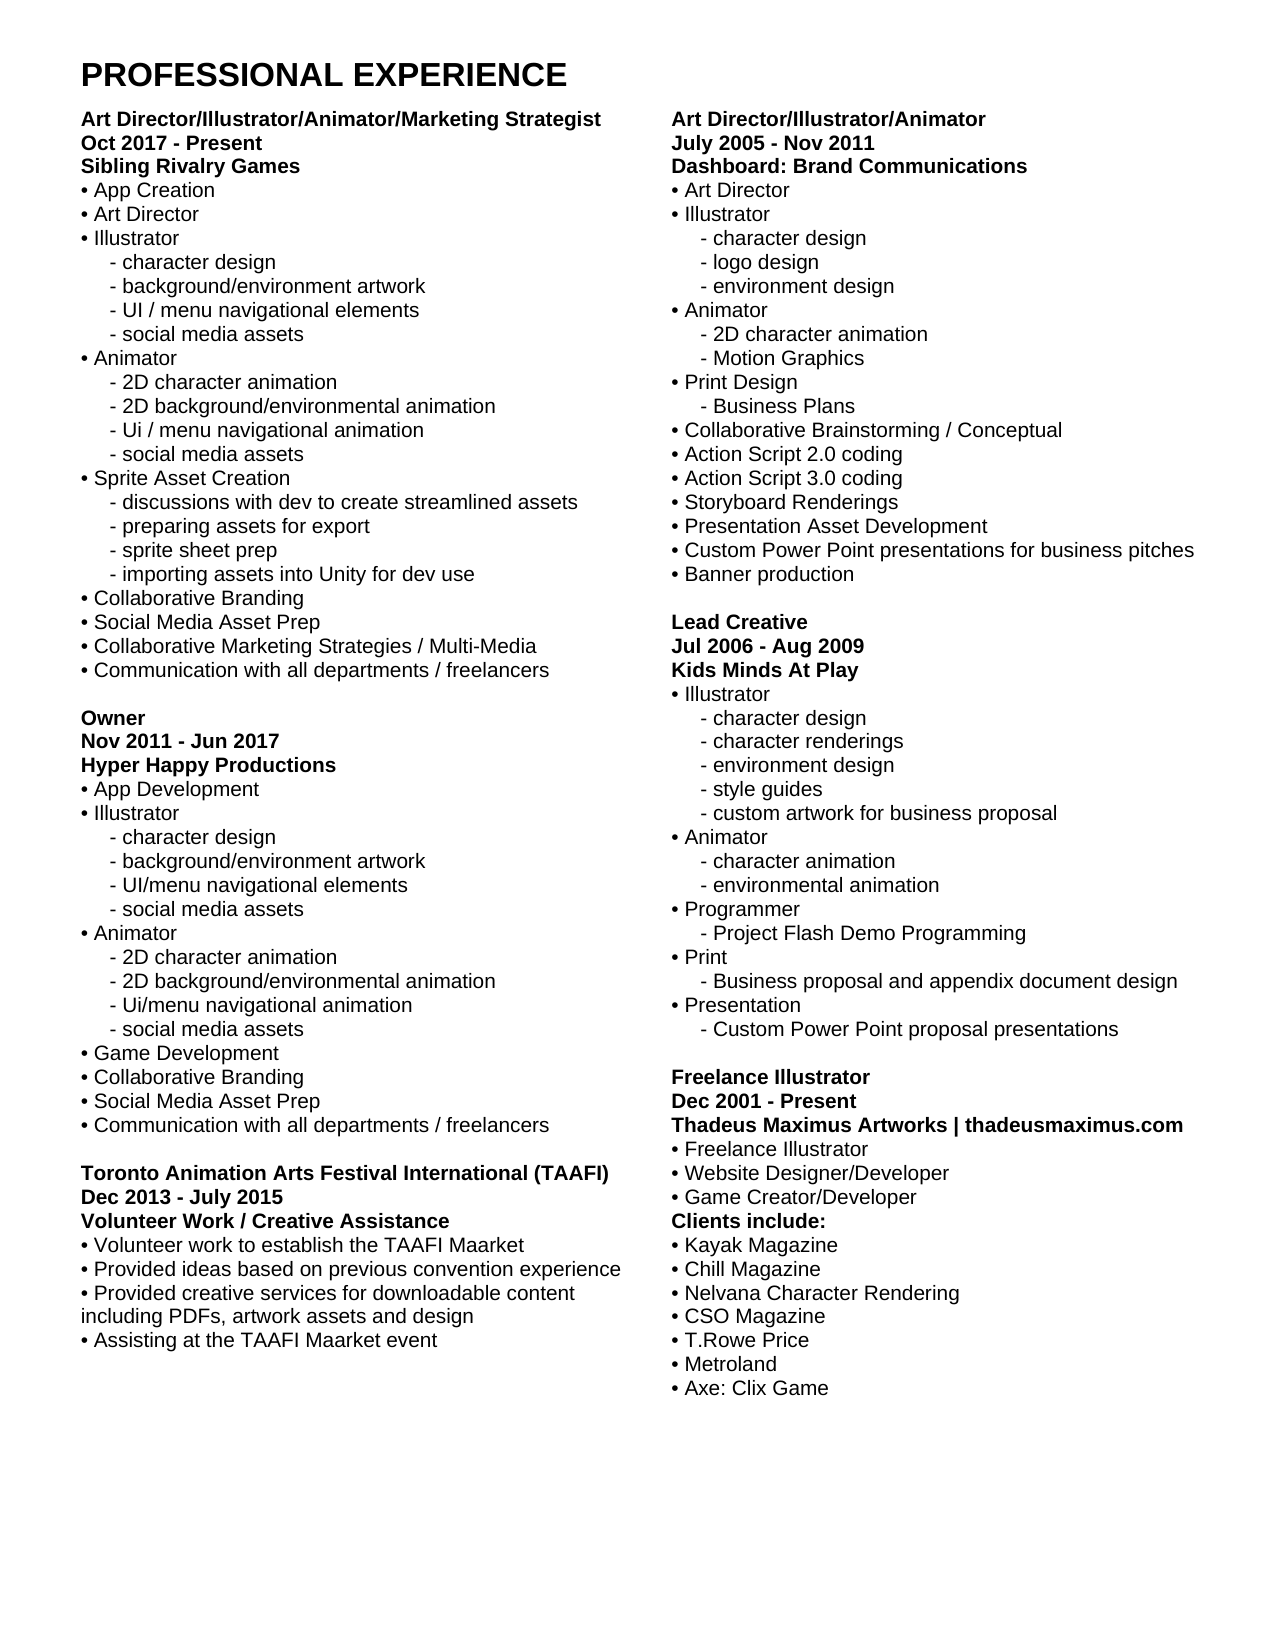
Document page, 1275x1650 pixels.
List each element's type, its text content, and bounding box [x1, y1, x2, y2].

table_cell PROFESSIONAL EXPERIENCE Art Director/Illustrator/Animator/Marketing Strategist Oct 2017 - Present Sibling Rivalry Games • App Creation • Art Director • Illustrator - character design - background/environment artwork - UI / menu navigational elements - social media assets • Animator - 2D character animation - 2D background/environmental animation - Ui / menu navigational animation - social media assets • Sprite Asset Creation - discussions with dev to create streamlined assets - preparing assets for export - sprite sheet prep - importing assets into Unity for dev use • Collaborative Branding • Social Media Asset Prep • Collaborative Marketing Strategies / Multi-Media • Communication with all departments / freelancers Owner Nov 2011 - Jun 2017 Hyper Happy Productions • App Development • Illustrator - character design - background/environment artwork - UI/menu navigational elements - social media assets • Animator - 2D character animation - 2D background/environmental animation - Ui/menu navigational animation - social media assets • Game Development • Collaborative Branding • Social Media Asset Prep • Communication with all departments / freelancers Toronto Animation Arts Festival International (TAAFI) Dec 2013 - July 2015 Volunteer Work / Creative Assistance • Volunteer work to establish the TAAFI Maarket • Provided ideas based on previous convention experience • Provided creative services for downloadable content including PDFs, artwork assets and design • Assisting at the TAAFI Maarket event [69, 2, 660, 1447]
table_cell Art Director/Illustrator/Animator July 2005 - Nov 2011 Dashboard: Brand Communications • Art Director • Illustrator - character design - logo design - environment design • Animator - 2D character animation - Motion Graphics • Print Design - Business Plans • Collaborative Brainstorming / Conceptual • Action Script 2.0 coding • Action Script 3.0 coding • Storyboard Renderings • Presentation Asset Development • Custom Power Point presentations for business pitches • Banner production Lead Creative Jul 2006 - Aug 2009 Kids Minds At Play • Illustrator - character design - character renderings - environment design - style guides - custom artwork for business proposal • Animator - character animation - environmental animation • Programmer - Project Flash Demo Programming • Print - Business proposal and appendix document design • Presentation - Custom Power Point proposal presentations Freelance Illustrator Dec 2001 - Present Thadeus Maximus Artworks | thadeusmaximus.com • Freelance Illustrator • Website Designer/Developer • Game Creator/Developer Clients include: • Kayak Magazine • Chill Magazine • Nelvana Character Rendering • CSO Magazine • T.Rowe Price • Metroland • Axe: Clix Game [660, 2, 1219, 1447]
